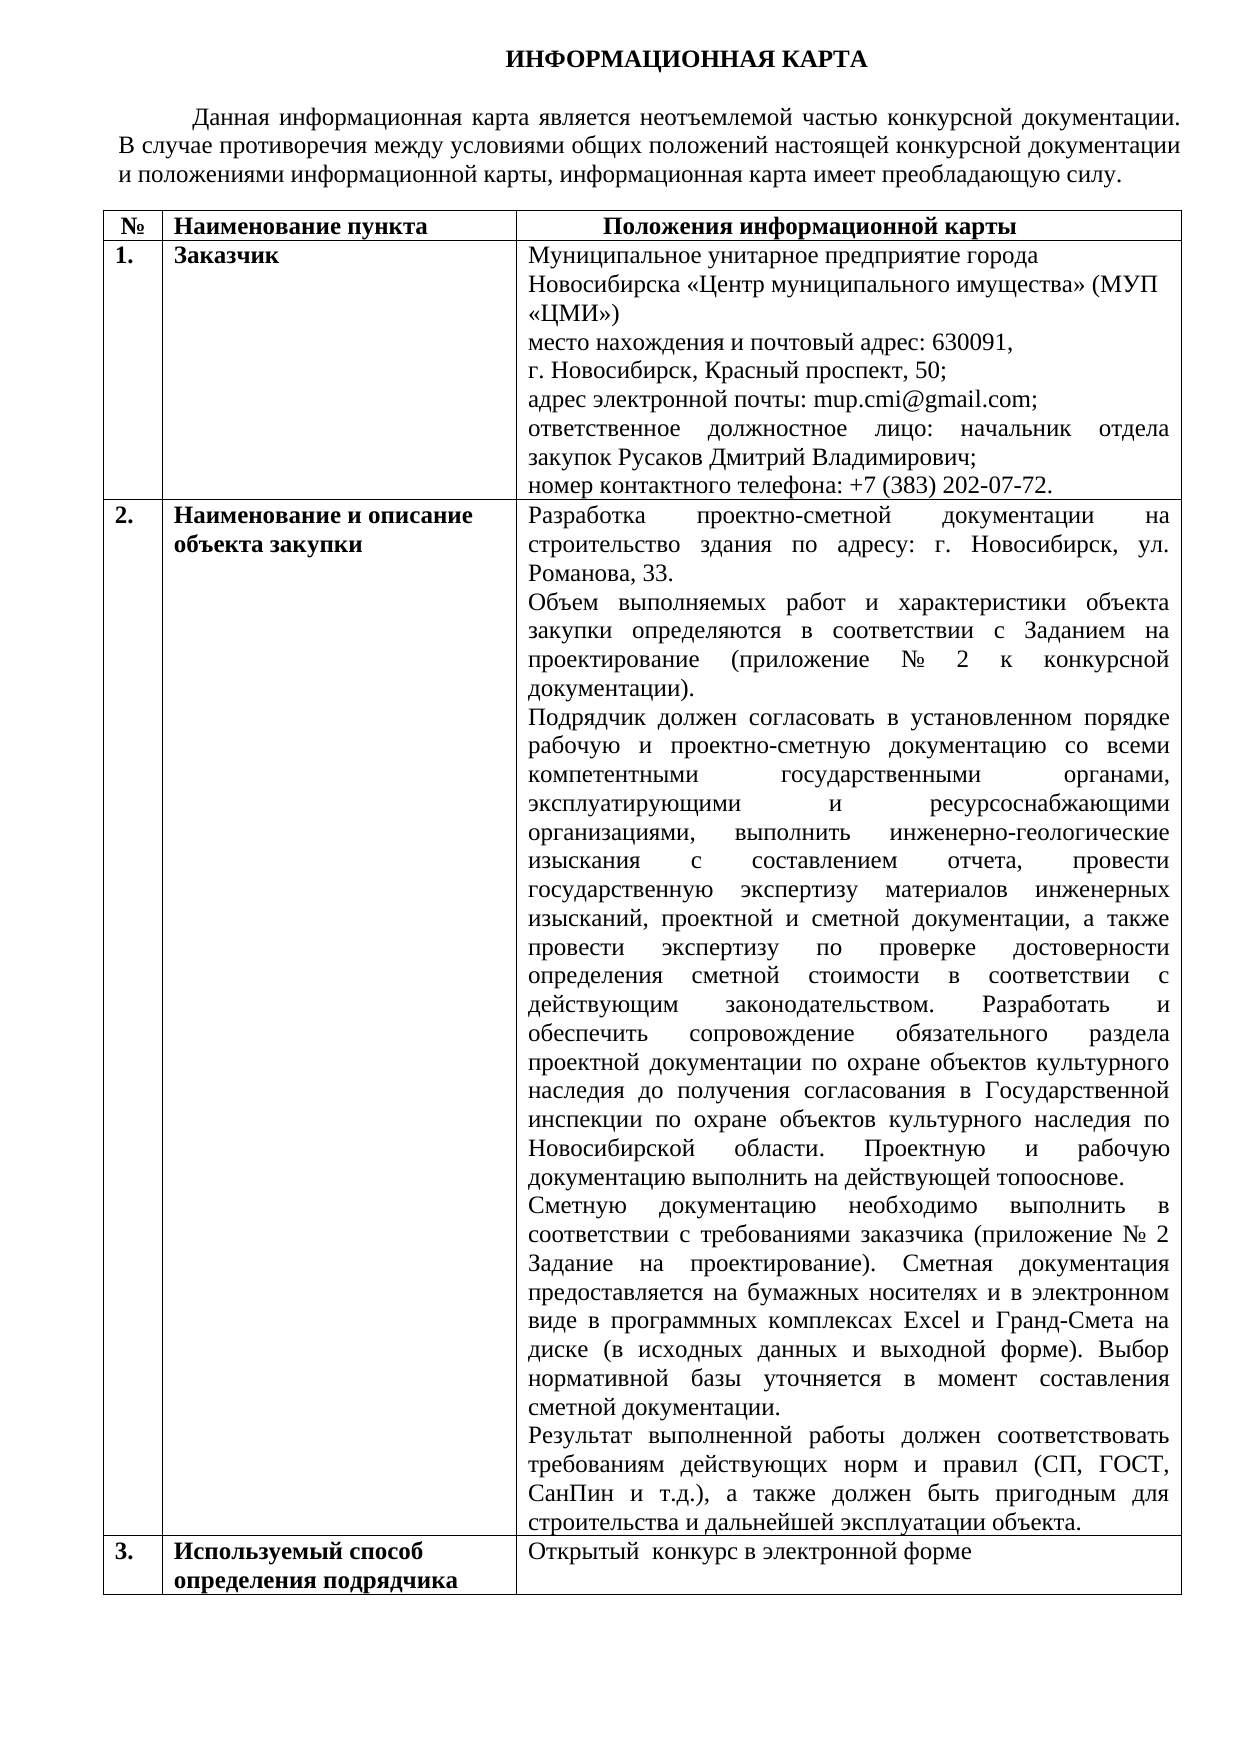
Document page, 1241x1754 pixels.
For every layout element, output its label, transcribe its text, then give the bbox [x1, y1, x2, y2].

table_cell Используемый способ определения подрядчика [163, 1536, 516, 1594]
table_cell [104, 1536, 162, 1594]
text Данная информационная карта является неотъемлемой частью конкурсной документации. В случае противоречия между условиями общих положений настоящей конкурсной документации и положениями информационной карты, информационная карта имеет преобладающую силу. [118, 102, 1181, 188]
table_cell [104, 241, 162, 499]
table_cell [104, 500, 162, 1535]
table_header Наименование пункта [163, 211, 516, 239]
text ИНФОРМАЦИОННАЯ КАРТА [118, 44, 1181, 73]
table_cell Открытый конкурс в электронной форме [517, 1536, 1181, 1594]
table_cell Наименование и описание объекта закупки [163, 500, 516, 1535]
table_cell Муниципальное унитарное предприятие города Новосибирска «Центр муниципального имущества» (МУП «ЦМИ») место нахождения и почтовый адрес: 630091, г. Новосибирск, Красный проспект, 50; адрес электронной почты: mup.cmi@gmail.com; ответственное должностное лицо: начальник отдела закупок Русаков Дмитрий Владимирович; номер контактного телефона: +7 (383) 202-07-72. [517, 241, 1181, 499]
table_header № [104, 211, 162, 239]
table_cell Разработка проектно-сметной документации на строительство здания по адресу: г. Новосибирск, ул. Романова, 33. Объем выполняемых работ и характеристики объекта закупки определяются в соответствии с Заданием на проектирование (приложение № 2 к конкурсной документации). Подрядчик должен согласовать в установленном порядке рабочую и проектно-сметную документацию со всеми компетентными государственными органами, эксплуатирующими и ресурсоснабжающими организациями, выполнить инженерно-геологические изыскания с составлением отчета, провести государственную экспертизу материалов инженерных изысканий, проектной и сметной документации, а также провести экспертизу по проверке достоверности определения сметной стоимости в соответствии с действующим законодательством. Разработать и обеспечить сопровождение обязательного раздела проектной документации по охране объектов культурного наследия до получения согласования в Государственной инспекции по охране объектов культурного наследия по Новосибирской области. Проектную и рабочую документацию выполнить на действующей топооснове. Сметную документацию необходимо выполнить в соответствии с требованиями заказчика (приложение № 2 Задание на проектирование). Сметная документация предоставляется на бумажных носителях и в электронном виде в программных комплексах Excel и Гранд-Смета на диске (в исходных данных и выходной форме). Выбор нормативной базы уточняется в момент составления сметной документации. Результат выполненной работы должен соответствовать требованиям действующих норм и правил (СП, ГОСТ, СанПин и т.д.), а также должен быть пригодным для строительства и дальнейшей эксплуатации объекта. [517, 500, 1181, 1535]
table_cell Заказчик [163, 241, 516, 499]
table_header Положения информационной карты [517, 211, 1181, 239]
